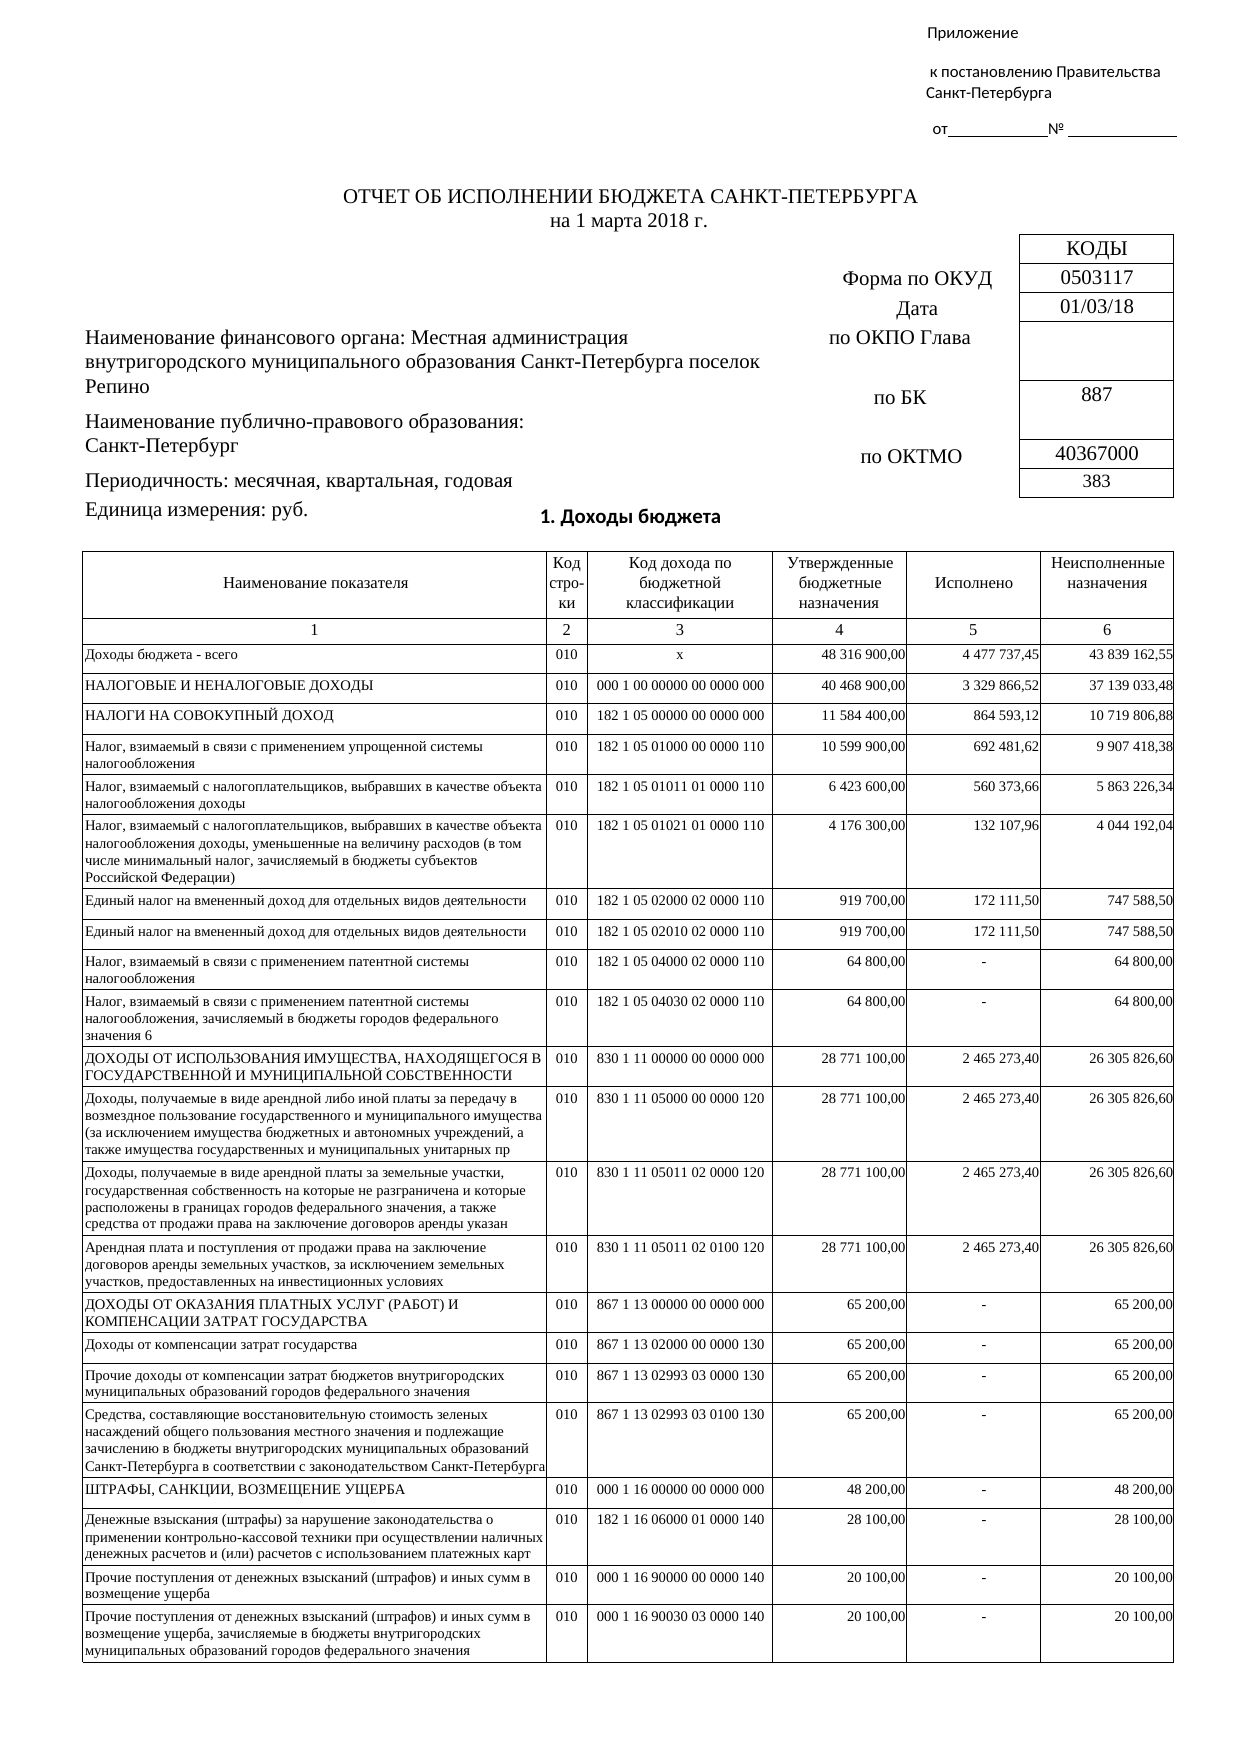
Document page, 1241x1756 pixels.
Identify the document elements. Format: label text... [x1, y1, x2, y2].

table_cell 010 [547, 1566, 587, 1604]
table_cell x [588, 645, 772, 672]
table_cell 000 1 00 00000 00 0000 000 [588, 674, 772, 703]
table_cell 010 [547, 1605, 587, 1661]
table_cell 182 1 05 04000 02 0000 110 [588, 950, 772, 989]
table_cell 010 [547, 735, 587, 774]
table_cell 10 599 900,00 [773, 735, 906, 774]
table_cell 26 305 826,60 [1041, 1047, 1173, 1086]
table_cell 172 111,50 [907, 889, 1040, 918]
table_cell 6 [1041, 619, 1173, 643]
table_cell 65 200,00 [773, 1364, 906, 1402]
table_cell 010 [547, 990, 587, 1046]
table_cell 010 [547, 1087, 587, 1161]
text по ОКПО Глава по БК [829, 325, 971, 409]
table_cell 010 [547, 1162, 587, 1235]
text Наименование финансового органа: Местная администрация внутригородского муниципального образования Санкт-Петербурга поселок Репино [85, 325, 785, 398]
table_cell - [907, 990, 1040, 1046]
table_cell Денежные взыскания (штрафы) за нарушение законодательства о применении контрольно-кассовой техники при осуществлении наличных денежных расчетов и (или) расчетов с использованием платежных карт [83, 1509, 546, 1564]
table_cell 000 1 16 90030 03 0000 140 [588, 1605, 772, 1661]
text от № [71, 119, 1177, 138]
table_cell 4 176 300,00 [773, 815, 906, 888]
table_cell Единый налог на вмененный доход для отдельных видов деятельности [83, 889, 546, 918]
table_cell Налог, взимаемый в связи с применением упрощенной системы налогообложения [83, 735, 546, 774]
table_cell 4 477 737,45 [907, 645, 1040, 672]
table_cell 28 771 100,00 [773, 1047, 906, 1086]
table_cell 26 305 826,60 [1041, 1236, 1173, 1292]
table_cell 65 200,00 [773, 1403, 906, 1477]
text ОТЧЕТ ОБ ИСПОЛНЕНИИ БЮДЖЕТА САНКТ-ПЕТЕРБУРГА [341, 184, 920, 208]
table_cell - [907, 1605, 1040, 1661]
table_cell НАЛОГОВЫЕ И НЕНАЛОГОВЫЕ ДОХОДЫ [83, 674, 546, 703]
table_cell - [907, 1566, 1040, 1604]
table_cell 64 800,00 [773, 950, 906, 989]
table_cell 40 468 900,00 [773, 674, 906, 703]
table_cell 182 1 05 04030 02 0000 110 [588, 990, 772, 1046]
table_cell 20 100,00 [1041, 1566, 1173, 1604]
table_cell 64 800,00 [1041, 950, 1173, 989]
text по ОКТМО [829, 444, 994, 468]
table_cell 48 200,00 [773, 1478, 906, 1507]
table_cell 867 1 13 00000 00 0000 000 [588, 1293, 772, 1332]
table_cell 28 771 100,00 [773, 1087, 906, 1161]
table_cell 010 [547, 1236, 587, 1292]
table_cell 26 305 826,60 [1041, 1087, 1173, 1161]
table_cell 28 771 100,00 [773, 1162, 906, 1235]
table_cell 65 200,00 [1041, 1403, 1173, 1477]
table_cell 010 [547, 1403, 587, 1477]
table_cell 6 423 600,00 [773, 775, 906, 814]
table_cell 20 100,00 [1041, 1605, 1173, 1661]
table_cell 3 [588, 619, 772, 643]
table_cell 182 1 16 06000 01 0000 140 [588, 1509, 772, 1564]
table_cell 10 719 806,88 [1041, 704, 1173, 734]
table_cell 830 1 11 05011 02 0100 120 [588, 1236, 772, 1292]
table_cell 28 771 100,00 [773, 1236, 906, 1292]
table_cell 11 584 400,00 [773, 704, 906, 734]
table_cell 010 [547, 645, 587, 672]
table_cell 132 107,96 [907, 815, 1040, 888]
table_header Код стро- ки [547, 552, 587, 618]
table_cell 65 200,00 [773, 1333, 906, 1363]
table_cell ШТРАФЫ, САНКЦИИ, ВОЗМЕЩЕНИЕ УЩЕРБА [83, 1478, 546, 1507]
table_cell 182 1 05 02000 02 0000 110 [588, 889, 772, 918]
table_cell 560 373,66 [907, 775, 1040, 814]
table_cell 182 1 05 01011 01 0000 110 [588, 775, 772, 814]
table_cell 010 [547, 775, 587, 814]
table_cell 2 [547, 619, 587, 643]
table_cell 65 200,00 [1041, 1333, 1173, 1363]
table_cell 692 481,62 [907, 735, 1040, 774]
table_cell Налог, взимаемый с налогоплательщиков, выбравших в качестве объекта налогообложения доходы [83, 775, 546, 814]
text Единица измерения: руб. [85, 497, 309, 521]
table_header Неисполненные назначения [1041, 552, 1173, 618]
table_cell Прочие поступления от денежных взысканий (штрафов) и иных сумм в возмещение ущерба [83, 1566, 546, 1604]
table_cell 010 [547, 920, 587, 949]
table_cell 010 [547, 950, 587, 989]
table_cell 010 [547, 1364, 587, 1402]
text 1. Доходы бюджета [539, 503, 1188, 529]
table_cell 747 588,50 [1041, 920, 1173, 949]
table_cell 4 [773, 619, 906, 643]
table_cell 5 863 226,34 [1041, 775, 1173, 814]
table_cell 48 200,00 [1041, 1478, 1173, 1507]
table_cell 919 700,00 [773, 920, 906, 949]
table_cell 37 139 033,48 [1041, 674, 1173, 703]
table_cell 182 1 05 02010 02 0000 110 [588, 920, 772, 949]
table_cell 010 [547, 674, 587, 703]
table_cell Налог, взимаемый с налогоплательщиков, выбравших в качестве объекта налогообложения доходы, уменьшенные на величину расходов (в том числе минимальный налог, зачисляемый в бюджеты субъектов Российской Федерации) [83, 815, 546, 888]
table_header Код дохода по бюджетной классификации [588, 552, 772, 618]
table_cell 20 100,00 [773, 1605, 906, 1661]
table_cell 4 044 192,04 [1041, 815, 1173, 888]
table_cell ДОХОДЫ ОТ ИСПОЛЬЗОВАНИЯ ИМУЩЕСТВА, НАХОДЯЩЕГОСЯ В ГОСУДАРСТВЕННОЙ И МУНИЦИПАЛЬНОЙ СОБСТВЕННОСТИ [83, 1047, 546, 1086]
table_cell 64 800,00 [1041, 990, 1173, 1046]
table_cell 919 700,00 [773, 889, 906, 918]
table_cell 010 [547, 1333, 587, 1363]
table_cell 000 1 16 00000 00 0000 000 [588, 1478, 772, 1507]
table_header Наименование показателя [83, 552, 546, 618]
table_cell 010 [547, 1293, 587, 1332]
table_cell 9 907 418,38 [1041, 735, 1173, 774]
table_cell 830 1 11 05000 00 0000 120 [588, 1087, 772, 1161]
table_cell Единый налог на вмененный доход для отдельных видов деятельности [83, 920, 546, 949]
table_cell Доходы от компенсации затрат государства [83, 1333, 546, 1363]
table_cell 43 839 162,55 [1041, 645, 1173, 672]
text Форма по ОКУД Дата [840, 266, 994, 319]
table_cell 1 [83, 619, 546, 643]
table_cell 65 200,00 [1041, 1293, 1173, 1332]
table_cell - [907, 1364, 1040, 1402]
table_cell ДОХОДЫ ОТ ОКАЗАНИЯ ПЛАТНЫХ УСЛУГ (РАБОТ) И КОМПЕНСАЦИИ ЗАТРАТ ГОСУДАРСТВА [83, 1293, 546, 1332]
table_cell 3 329 866,52 [907, 674, 1040, 703]
table_cell 48 316 900,00 [773, 645, 906, 672]
table_cell 5 [907, 619, 1040, 643]
table_cell Средства, составляющие восстановительную стоимость зеленых насаждений общего пользования местного значения и подлежащие зачислению в бюджеты внутригородских муниципальных образований Санкт-Петербурга в соответствии с законодательством Санкт-Петербурга [83, 1403, 546, 1477]
table_cell 2 465 273,40 [907, 1047, 1040, 1086]
table_cell Доходы бюджета - всего [83, 645, 546, 672]
table_header Исполнено [907, 552, 1040, 618]
table_cell Доходы, получаемые в виде арендной платы за земельные участки, государственная собственность на которые не разграничена и которые расположены в границах городов федерального значения, а также средства от продажи права на заключение договоров аренды указан [83, 1162, 546, 1235]
table_cell Прочие поступления от денежных взысканий (штрафов) и иных сумм в возмещение ущерба, зачисляемые в бюджеты внутригородских муниципальных образований городов федерального значения [83, 1605, 546, 1661]
table_cell 64 800,00 [773, 990, 906, 1046]
table_cell 010 [547, 815, 587, 888]
table_cell 747 588,50 [1041, 889, 1173, 918]
table_cell - [907, 1333, 1040, 1363]
table_cell 010 [547, 704, 587, 734]
table_cell 65 200,00 [773, 1293, 906, 1332]
text к постановлению Правительства Санкт-Петербурга [926, 61, 1164, 102]
table_cell 2 465 273,40 [907, 1087, 1040, 1161]
table_cell - [907, 1293, 1040, 1332]
table_cell 867 1 13 02000 00 0000 130 [588, 1333, 772, 1363]
table_cell Арендная плата и поступления от продажи права на заключение договоров аренды земельных участков, за исключением земельных участков, предоставленных на инвестиционных условиях [83, 1236, 546, 1292]
text на 1 марта 2018 г. [338, 208, 920, 232]
table_cell - [907, 1478, 1040, 1507]
table_cell - [907, 1403, 1040, 1477]
table_cell 2 465 273,40 [907, 1162, 1040, 1235]
table_cell 830 1 11 05011 02 0000 120 [588, 1162, 772, 1235]
table_cell 830 1 11 00000 00 0000 000 [588, 1047, 772, 1086]
table_cell 010 [547, 1047, 587, 1086]
text Периодичность: месячная, квартальная, годовая [85, 468, 788, 492]
table_cell НАЛОГИ НА СОВОКУПНЫЙ ДОХОД [83, 704, 546, 734]
table_cell Налог, взимаемый в связи с применением патентной системы налогообложения [83, 950, 546, 989]
table_cell 28 100,00 [773, 1509, 906, 1564]
table_cell 867 1 13 02993 03 0100 130 [588, 1403, 772, 1477]
table_cell Доходы, получаемые в виде арендной либо иной платы за передачу в возмездное пользование государственного и муниципального имущества (за исключением имущества бюджетных и автономных учреждений, а также имущества государственных и муниципальных унитарных пр [83, 1087, 546, 1161]
table_cell 010 [547, 1509, 587, 1564]
table_cell - [907, 1509, 1040, 1564]
table_cell 172 111,50 [907, 920, 1040, 949]
table_cell Прочие доходы от компенсации затрат бюджетов внутригородских муниципальных образований городов федерального значения [83, 1364, 546, 1402]
table_cell 182 1 05 01021 01 0000 110 [588, 815, 772, 888]
table_cell 182 1 05 01000 00 0000 110 [588, 735, 772, 774]
table_cell 28 100,00 [1041, 1509, 1173, 1564]
table_cell 867 1 13 02993 03 0000 130 [588, 1364, 772, 1402]
table_cell 010 [547, 1478, 587, 1507]
table_cell 20 100,00 [773, 1566, 906, 1604]
text Наименование публично-правового образования: Санкт-Петербург [85, 408, 525, 457]
table_cell 010 [547, 889, 587, 918]
table_cell 2 465 273,40 [907, 1236, 1040, 1292]
table_cell Налог, взимаемый в связи с применением патентной системы налогообложения, зачисляемый в бюджеты городов федерального значения 6 [83, 990, 546, 1046]
table_cell 182 1 05 00000 00 0000 000 [588, 704, 772, 734]
table_cell 65 200,00 [1041, 1364, 1173, 1402]
text Приложение [927, 22, 1188, 43]
table_cell - [907, 950, 1040, 989]
table_cell 000 1 16 90000 00 0000 140 [588, 1566, 772, 1604]
table_header Утвержденные бюджетные назначения [773, 552, 906, 618]
table_cell 864 593,12 [907, 704, 1040, 734]
table_cell 26 305 826,60 [1041, 1162, 1173, 1235]
